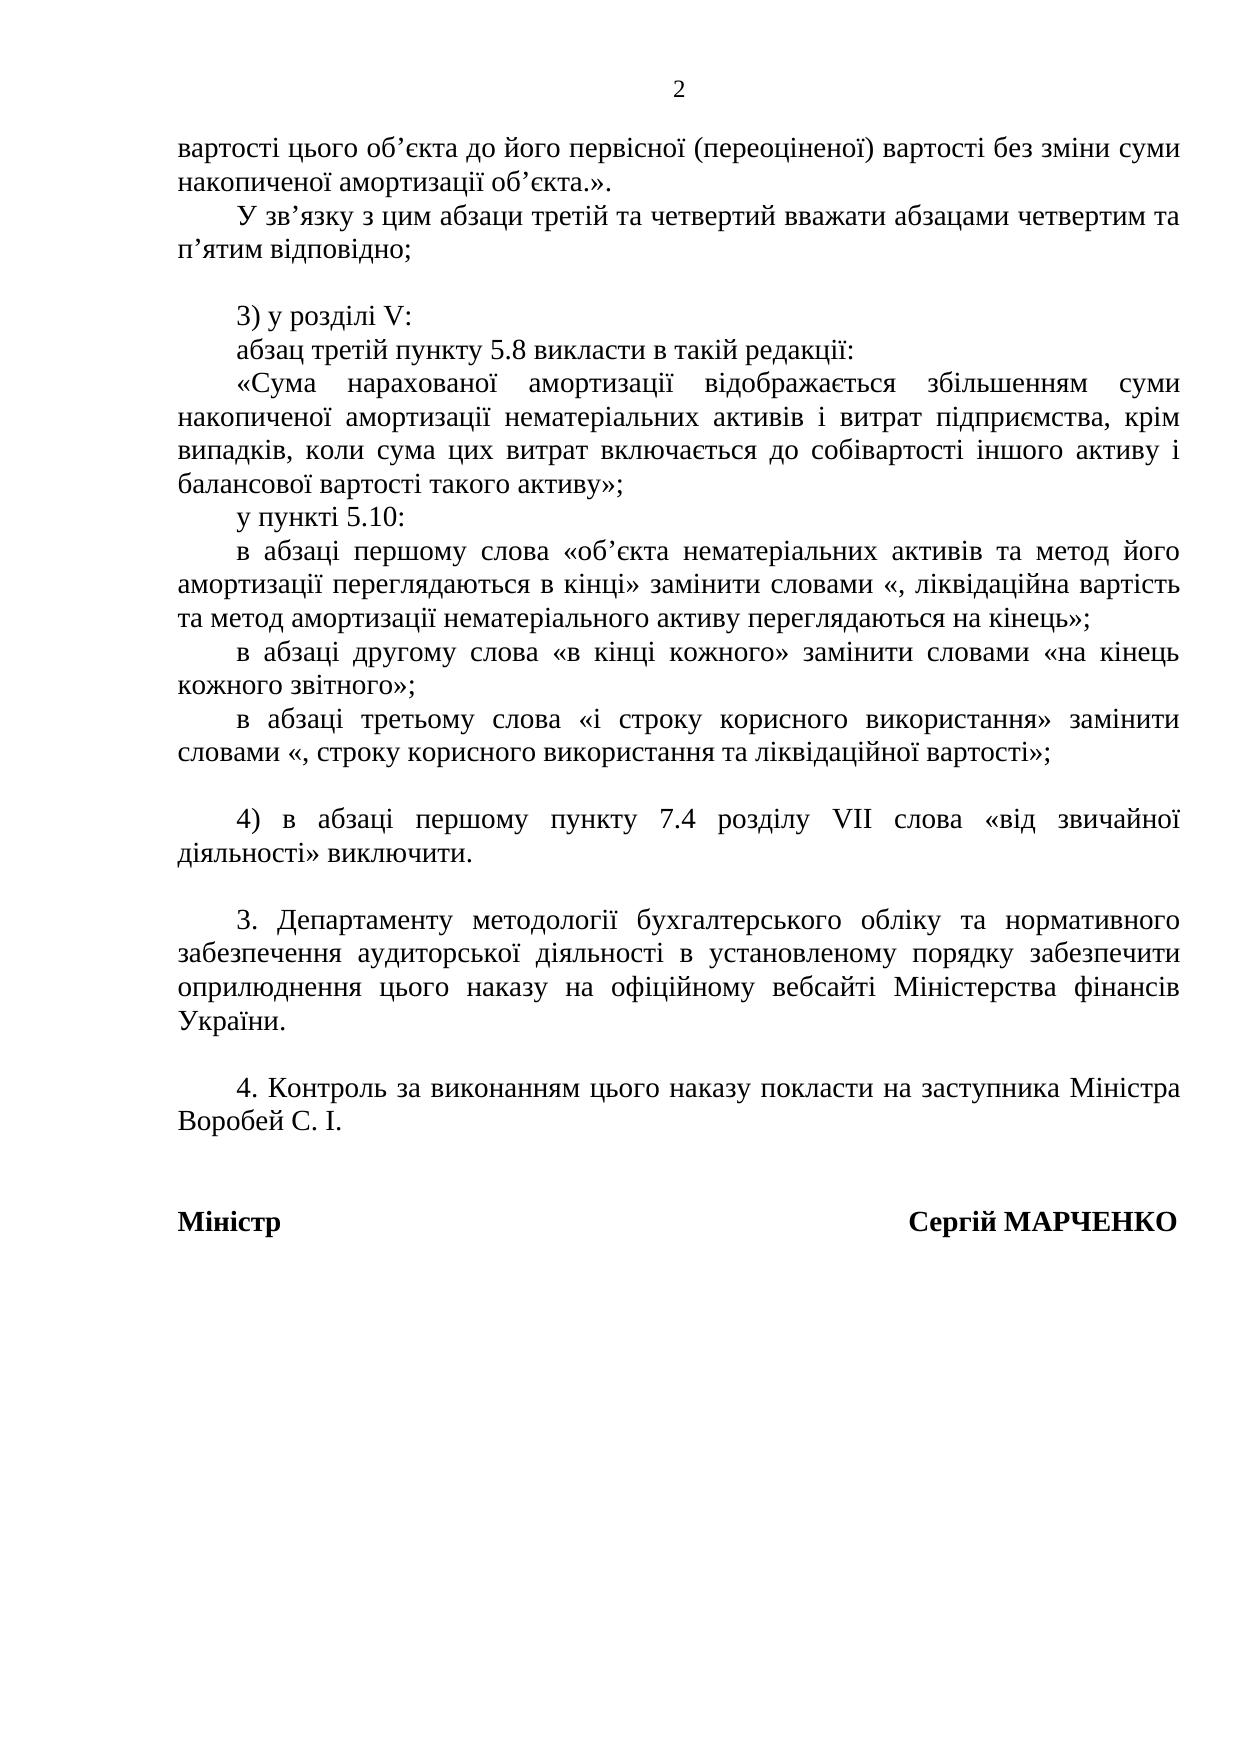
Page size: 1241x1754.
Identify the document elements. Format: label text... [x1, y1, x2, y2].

text 4. Контроль за виконанням цього наказу покласти на заступника Міністра Воробей С. І. [177, 1070, 1181, 1137]
text в абзаці третьому слова «і строку корисного використання» замінити словами «, строку корисного використання та ліквідаційної вартості»; [177, 701, 1181, 768]
text в абзаці другому слова «в кінці кожного» замінити словами «на кінець кожного звітного»; [177, 634, 1181, 701]
text 4) в абзаці першому пункту 7.4 розділу VІІ слова «від звичайної діяльності» виключити. [177, 801, 1181, 868]
text 3. Департаменту методології бухгалтерського обліку та нормативного забезпечення аудиторської діяльності в установленому порядку забезпечити оприлюднення цього наказу на офіційному вебсайті Міністерства фінансів України. [177, 902, 1181, 1036]
text у пункті 5.10: [177, 499, 1181, 533]
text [177, 131, 1181, 198]
text абзац третій пункту 5.8 викласти в такій редакції: [177, 332, 1181, 365]
text У зв’язку з цим абзаци третій та четвертий вважати абзацами четвертим та п’ятим відповідно; [177, 198, 1181, 265]
text 3) у розділі V: [177, 298, 1181, 332]
text «Сума нарахованої амортизації відображається збільшенням суми накопиченої амортизації нематеріальних активів і витрат підприємства, крім випадків, коли сума цих витрат включається до собівартості іншого активу і балансової вартості такого активу»; [177, 365, 1181, 499]
text Міністр Сергій МАРЧЕНКО [177, 1204, 1181, 1237]
text в абзаці першому слова «об’єкта нематеріальних активів та метод його амортизації переглядаються в кінці» замінити словами «, ліквідаційна вартість та метод амортизації нематеріального активу переглядаються на кінець»; [177, 533, 1181, 634]
